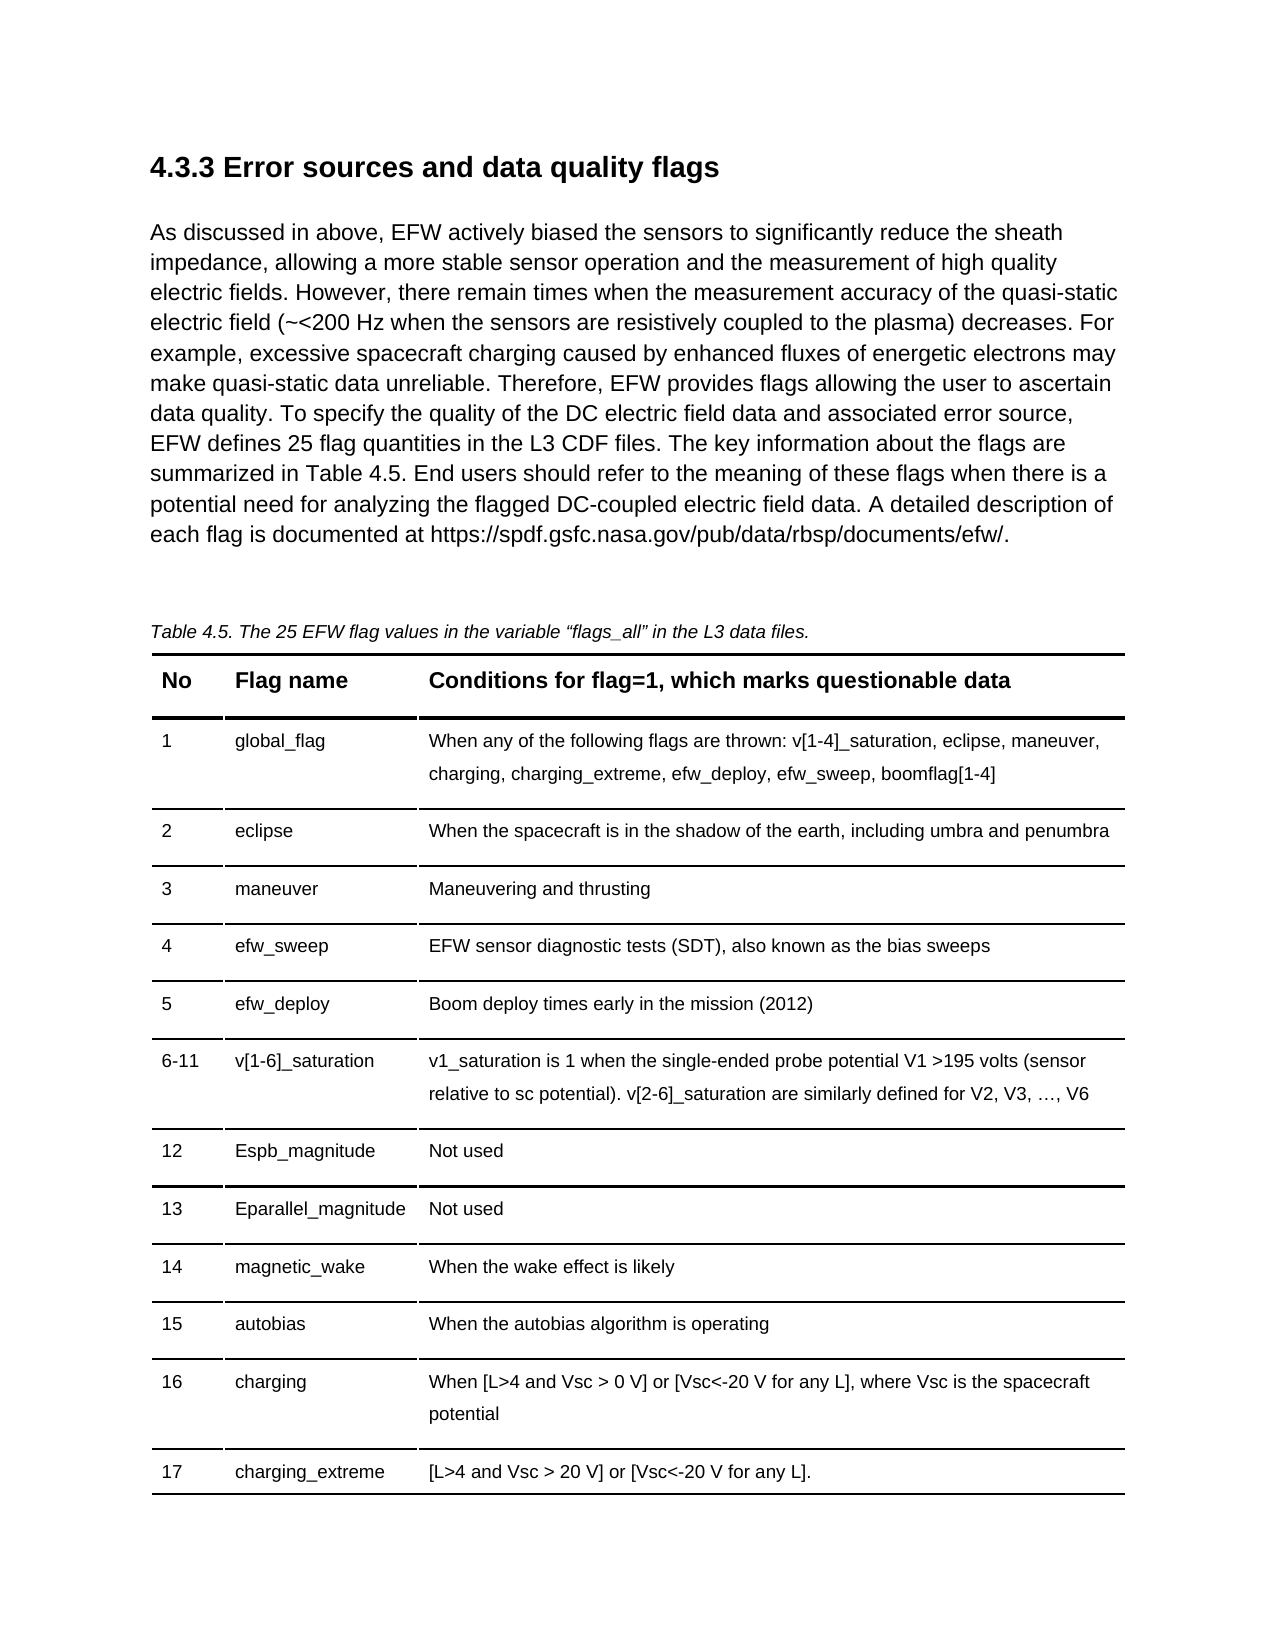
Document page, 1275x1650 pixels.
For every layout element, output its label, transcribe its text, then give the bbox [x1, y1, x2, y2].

table_cell charging [225, 1360, 417, 1448]
text As discussed in above, EFW actively biased the sensors to significantly reduce the sheath impedance, allowing a more stable sensor operation and the measurement of high quality electric fields. However, there remain times when the measurement accuracy of the quasi-static electric field (~<200 Hz when the sensors are resistively coupled to the plasma) decreases. For example, excessive spacecraft charging caused by enhanced fluxes of energetic electrons may make quasi-static data unreliable. Therefore, EFW provides flags allowing the user to ascertain data quality. To specify the quality of the DC electric field data and associated error source, EFW defines 25 flag quantities in the L3 CDF files. The key information about the flags are summarized in Table 4.5. End users should refer to the meaning of these flags when there is a potential need for analyzing the flagged DC-coupled electric field data. A detailed description of each flag is documented at https://spdf.gsfc.nasa.gov/pub/data/rbsp/documents/efw/. [150, 219, 1125, 547]
table_cell Espb_magnitude [225, 1130, 417, 1185]
table_cell EFW sensor diagnostic tests (SDT), also known as the bias sweeps [419, 925, 1125, 980]
table_header No [152, 656, 223, 716]
table_cell autobias [225, 1303, 417, 1358]
text 4.3.3 Error sources and data quality flags [150, 150, 1125, 183]
table_cell When any of the following flags are thrown: v[1-4]_saturation, eclipse, maneuver, charging, charging_extreme, efw_deploy, efw_sweep, boomflag[1-4] [419, 720, 1125, 807]
table_cell Boom deploy times early in the mission (2012) [419, 982, 1125, 1038]
table_cell Eparallel_magnitude [225, 1188, 417, 1243]
table_cell global_flag [225, 720, 417, 807]
table_cell Not used [419, 1130, 1125, 1185]
table_cell 14 [152, 1245, 223, 1301]
table_cell maneuver [225, 867, 417, 923]
table_cell charging_extreme [225, 1450, 417, 1492]
table_cell 4 [152, 925, 223, 980]
table_cell 2 [152, 810, 223, 865]
table_cell v[1-6]_saturation [225, 1040, 417, 1128]
table_header Conditions for flag=1, which marks questionable data [419, 656, 1125, 716]
table_cell 12 [152, 1130, 223, 1185]
table_cell 17 [152, 1450, 223, 1492]
table_cell When the spacecraft is in the shadow of the earth, including umbra and penumbra [419, 810, 1125, 865]
table_cell Maneuvering and thrusting [419, 867, 1125, 923]
table_cell 13 [152, 1188, 223, 1243]
table_cell magnetic_wake [225, 1245, 417, 1301]
table_cell Not used [419, 1188, 1125, 1243]
table_cell v1_saturation is 1 when the single-ended probe potential V1 >195 volts (sensor relative to sc potential). v[2-6]_saturation are similarly defined for V2, V3, …, V6 [419, 1040, 1125, 1128]
table_cell 16 [152, 1360, 223, 1448]
table_cell 5 [152, 982, 223, 1038]
table_cell efw_deploy [225, 982, 417, 1038]
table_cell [419, 1450, 1125, 1492]
table_cell When the wake effect is likely [419, 1245, 1125, 1301]
table_header Flag name [225, 656, 417, 716]
table_cell 15 [152, 1303, 223, 1358]
table_cell efw_sweep [225, 925, 417, 980]
table_cell 3 [152, 867, 223, 923]
table_cell 6-11 [152, 1040, 223, 1128]
text Table 4.5. The 25 EFW flag values in the variable “flags_all” in the L3 data files. [150, 621, 1125, 642]
table_cell eclipse [225, 810, 417, 865]
table_cell When [L>4 and Vsc > 0 V] or [Vsc<-20 V for any L], where Vsc is the spacecraft potential [419, 1360, 1125, 1448]
table_cell When the autobias algorithm is operating [419, 1303, 1125, 1358]
table_cell 1 [152, 720, 223, 807]
